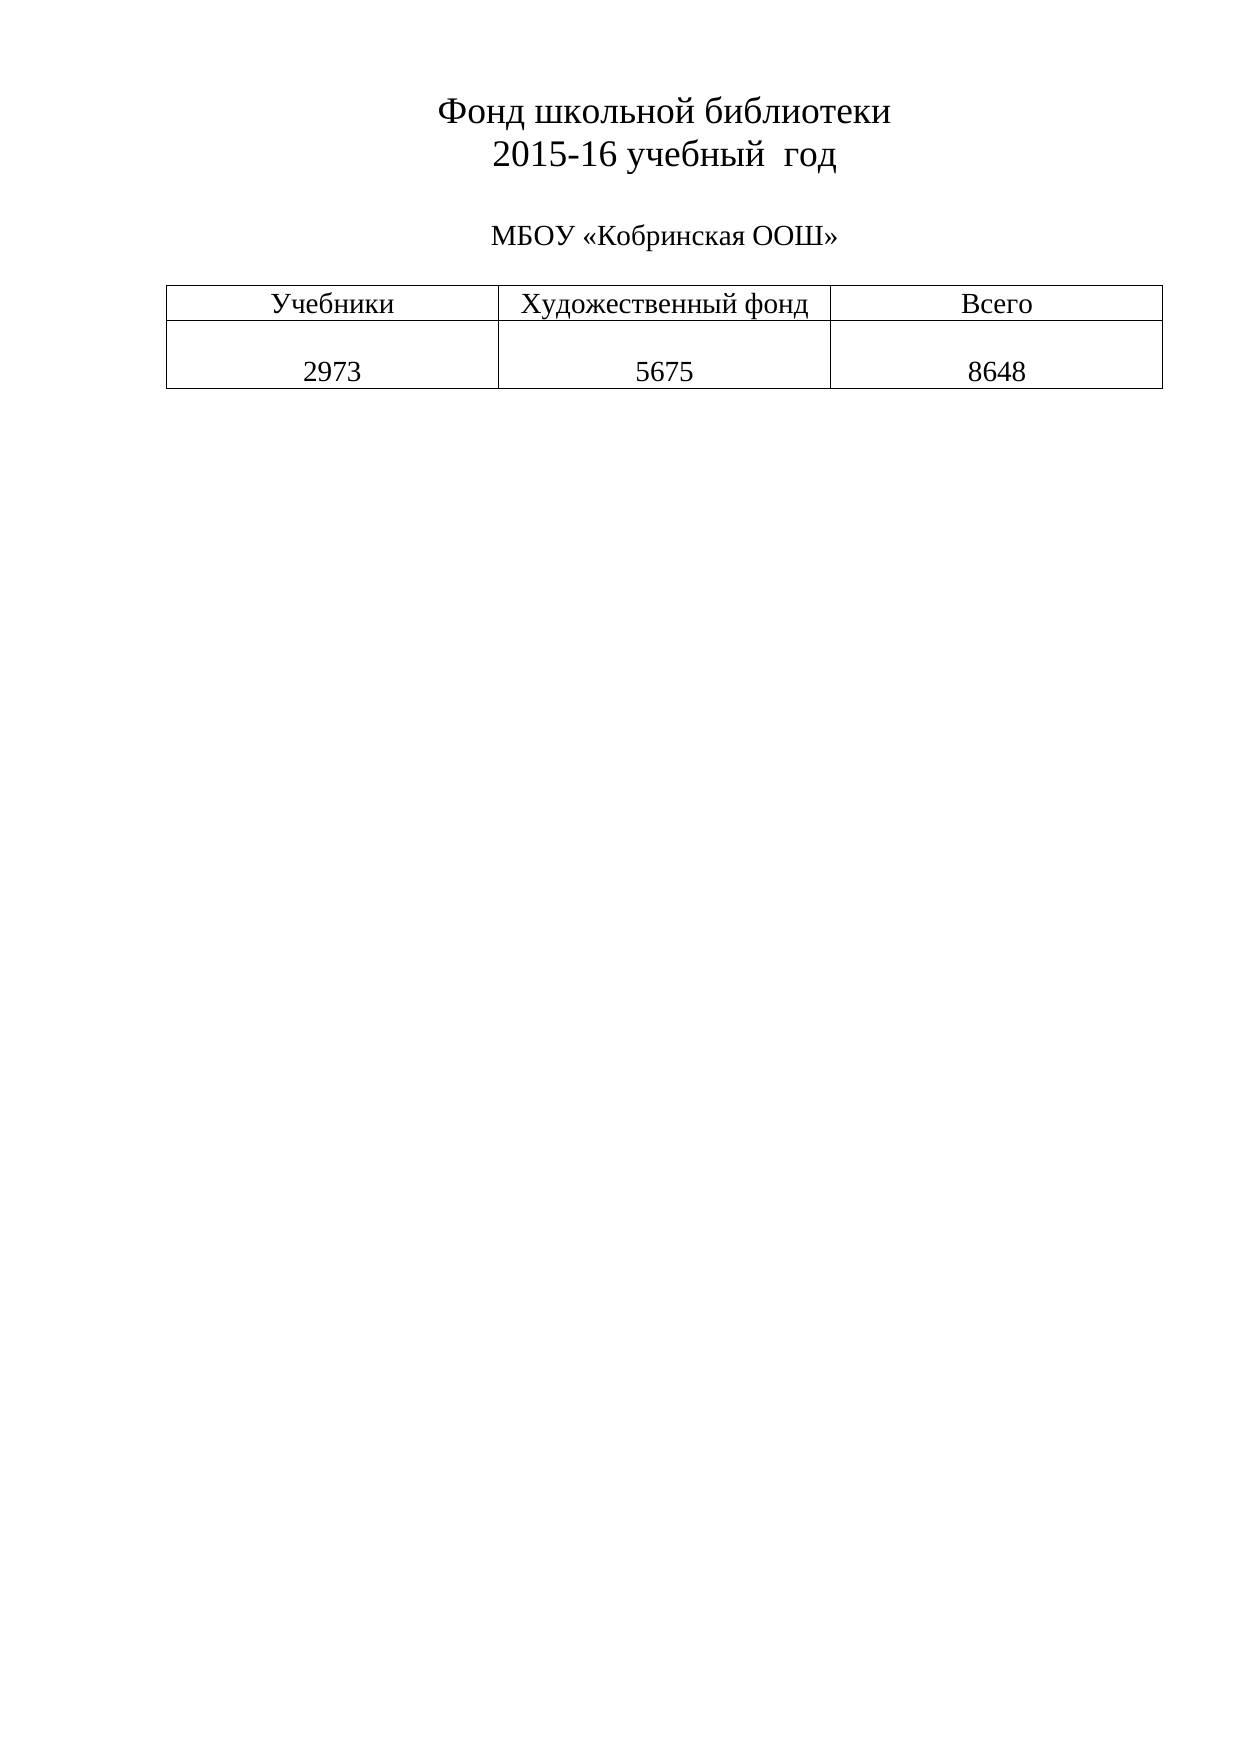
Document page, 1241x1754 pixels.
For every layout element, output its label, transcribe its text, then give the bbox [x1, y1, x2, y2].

text 2015-16 учебный год [177, 132, 1152, 175]
table_cell 2973 [167, 321, 498, 388]
table_cell 8648 [831, 321, 1162, 388]
table_header Учебники [167, 286, 498, 320]
table_header Художественный фонд [499, 286, 830, 320]
table_cell 5675 [499, 321, 830, 388]
text МБОУ «Кобринская ООШ» [177, 218, 1152, 252]
text Фонд школьной библиотеки [177, 89, 1152, 132]
table_header Всего [831, 286, 1162, 320]
